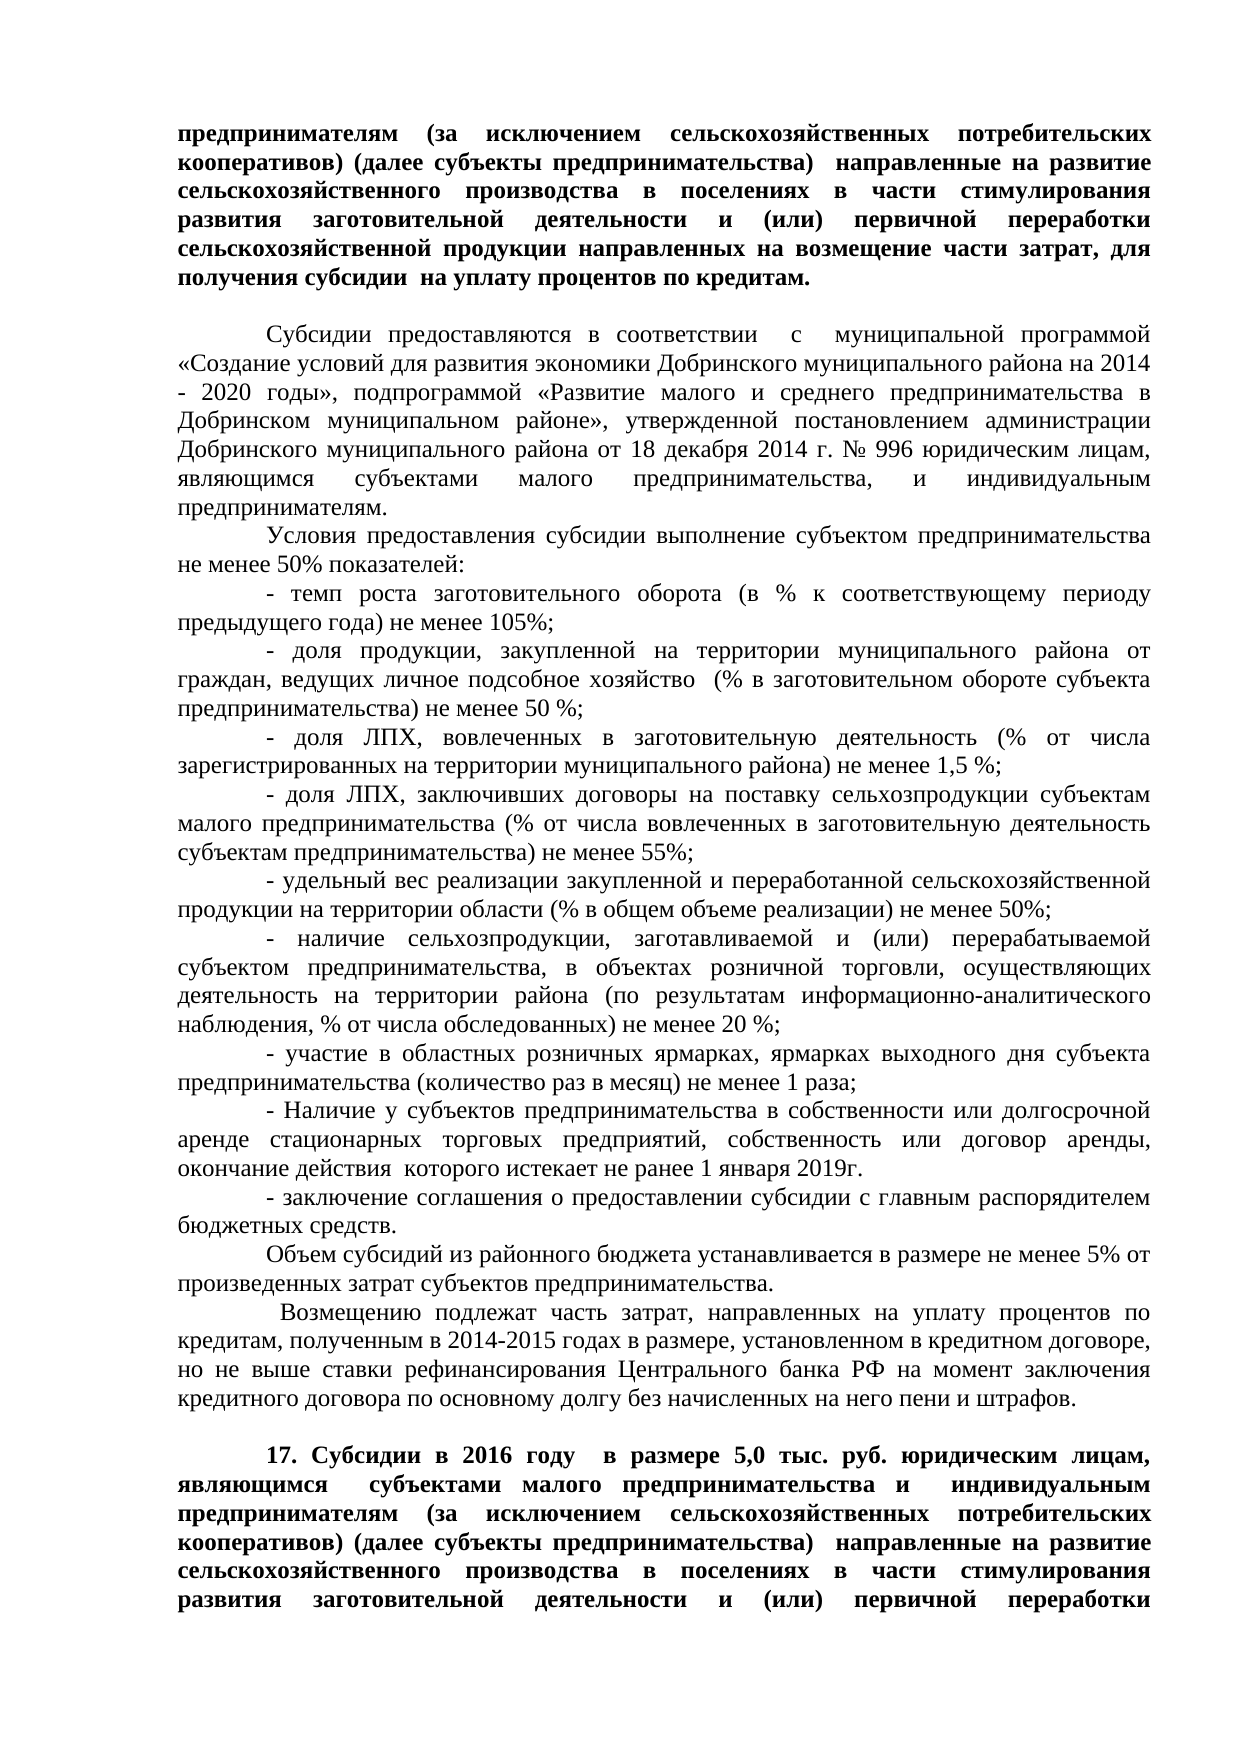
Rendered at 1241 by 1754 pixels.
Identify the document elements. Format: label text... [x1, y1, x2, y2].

text - доля ЛПХ, заключивших договоры на поставку сельхозпродукции субъектам малого предпринимательства (% от числа вовлеченных в заготовительную деятельность субъектам предпринимательства) не менее 55%; [177, 779, 1152, 866]
text Субсидии предоставляются в соответствии с муниципальной программой «Создание условий для развития экономики Добринского муниципального района на 2014 - 2020 годы», подпрограммой «Развитие малого и среднего предпринимательства в Добринском муниципальном районе», утвержденной постановлением администрации Добринского муниципального района от 18 декабря 2014 г. № 996 юридическим лицам, являющимся субъектами малого предпринимательства, и индивидуальным предпринимателям. [177, 319, 1152, 521]
text - темп роста заготовительного оборота (в % к соответствующему периоду предыдущего года) не менее 105%; [177, 578, 1152, 636]
text - заключение соглашения о предоставлении субсидии с главным распорядителем бюджетных средств. [177, 1182, 1152, 1239]
text Возмещению подлежат часть затрат, направленных на уплату процентов по кредитам, полученным в 2014-2015 годах в размере, установленном в кредитном договоре, но не выше ставки рефинансирования Центрального банка РФ на момент заключения кредитного договора по основному долгу без начисленных на него пени и штрафов. [177, 1297, 1152, 1412]
text Условия предоставления субсидии выполнение субъектом предпринимательства не менее 50% показателей: [177, 521, 1152, 578]
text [177, 118, 1152, 291]
text - Наличие у субъектов предпринимательства в собственности или долгосрочной аренде стационарных торговых предприятий, собственность или договор аренды, окончание действия которого истекает не ранее 1 января 2019г. [177, 1096, 1152, 1182]
text - доля ЛПХ, вовлеченных в заготовительную деятельность (% от числа зарегистрированных на территории муниципального района) не менее 1,5 %; [177, 722, 1152, 779]
text - участие в областных розничных ярмарках, ярмарках выходного дня субъекта предпринимательства (количество раз в месяц) не менее 1 раза; [177, 1038, 1152, 1096]
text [177, 1441, 1152, 1613]
text Объем субсидий из районного бюджета устанавливается в размере не менее 5% от произведенных затрат субъектов предпринимательства. [177, 1239, 1152, 1297]
text - наличие сельхозпродукции, заготавливаемой и (или) перерабатываемой субъектом предпринимательства, в объектах розничной торговли, осуществляющих деятельность на территории района (по результатам информационно-аналитического наблюдения, % от числа обследованных) не менее 20 %; [177, 923, 1152, 1038]
text - удельный вес реализации закупленной и переработанной сельскохозяйственной продукции на территории области (% в общем объеме реализации) не менее 50%; [177, 866, 1152, 923]
text - доля продукции, закупленной на территории муниципального района от граждан, ведущих личное подсобное хозяйство (% в заготовительном обороте субъекта предпринимательства) не менее 50 %; [177, 636, 1152, 722]
